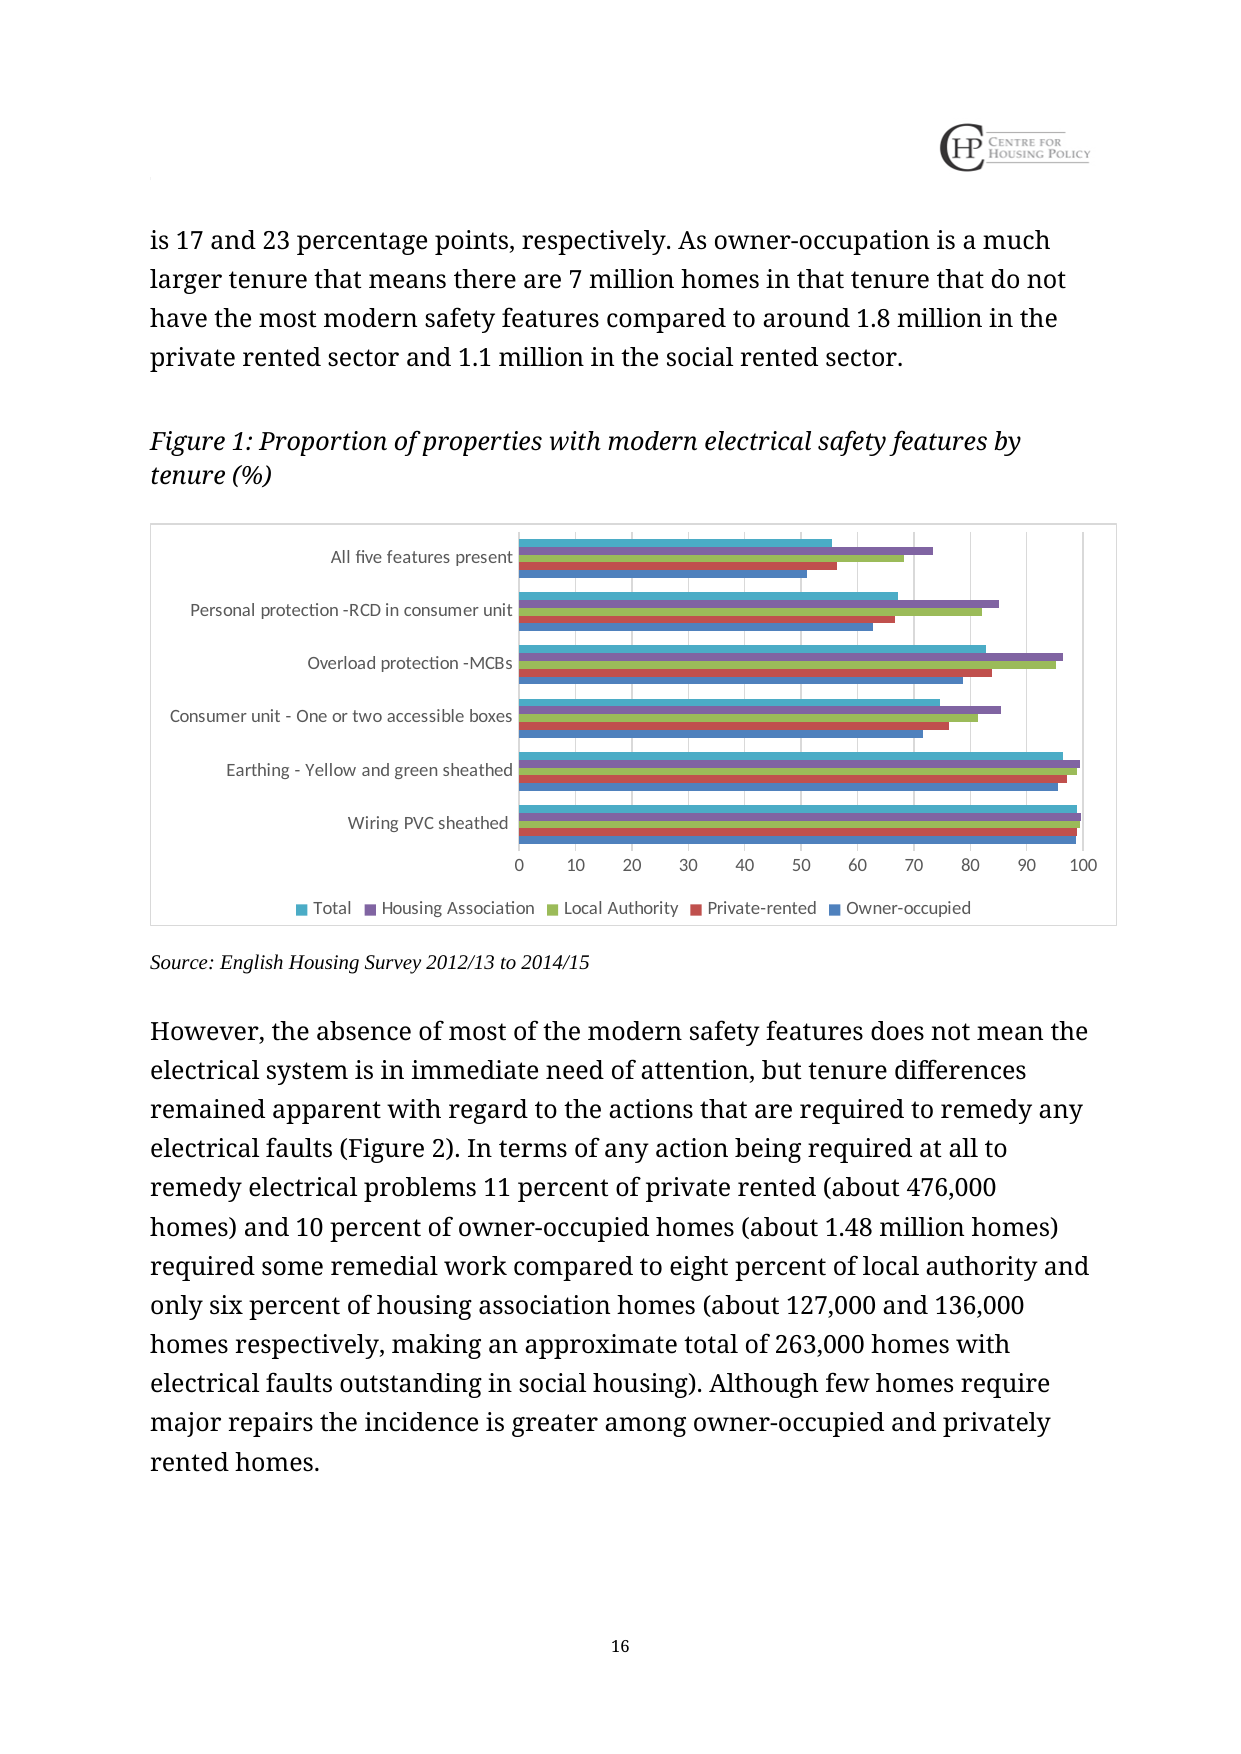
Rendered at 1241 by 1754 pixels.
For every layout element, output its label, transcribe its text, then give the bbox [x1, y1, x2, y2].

text However, the absence of most of the modern safety features does not mean the electrical system is in immediate need of attention, but tenure differences remained apparent with regard to the actions that are required to remedy any electrical faults (Figure 2). In terms of any action being required at all to remedy electrical problems 11 percent of private rented (about 476,000 homes) and 10 percent of owner-occupied homes (about 1.48 million homes) required some remedial work compared to eight percent of local authority and only six percent of housing association homes (about 127,000 and 136,000 homes respectively, making an approximate total of 263,000 homes with electrical faults outstanding in social housing). Although few homes require major repairs the incidence is greater among owner-occupied and privately rented homes. [150, 1013, 1090, 1478]
text Source: English Housing Survey 2012/13 to 2014/15 [150, 950, 1090, 974]
text Figure 1: Proportion of properties with modern electrical safety features by tenure (%) [150, 423, 1090, 491]
picture [932, 118, 1099, 177]
